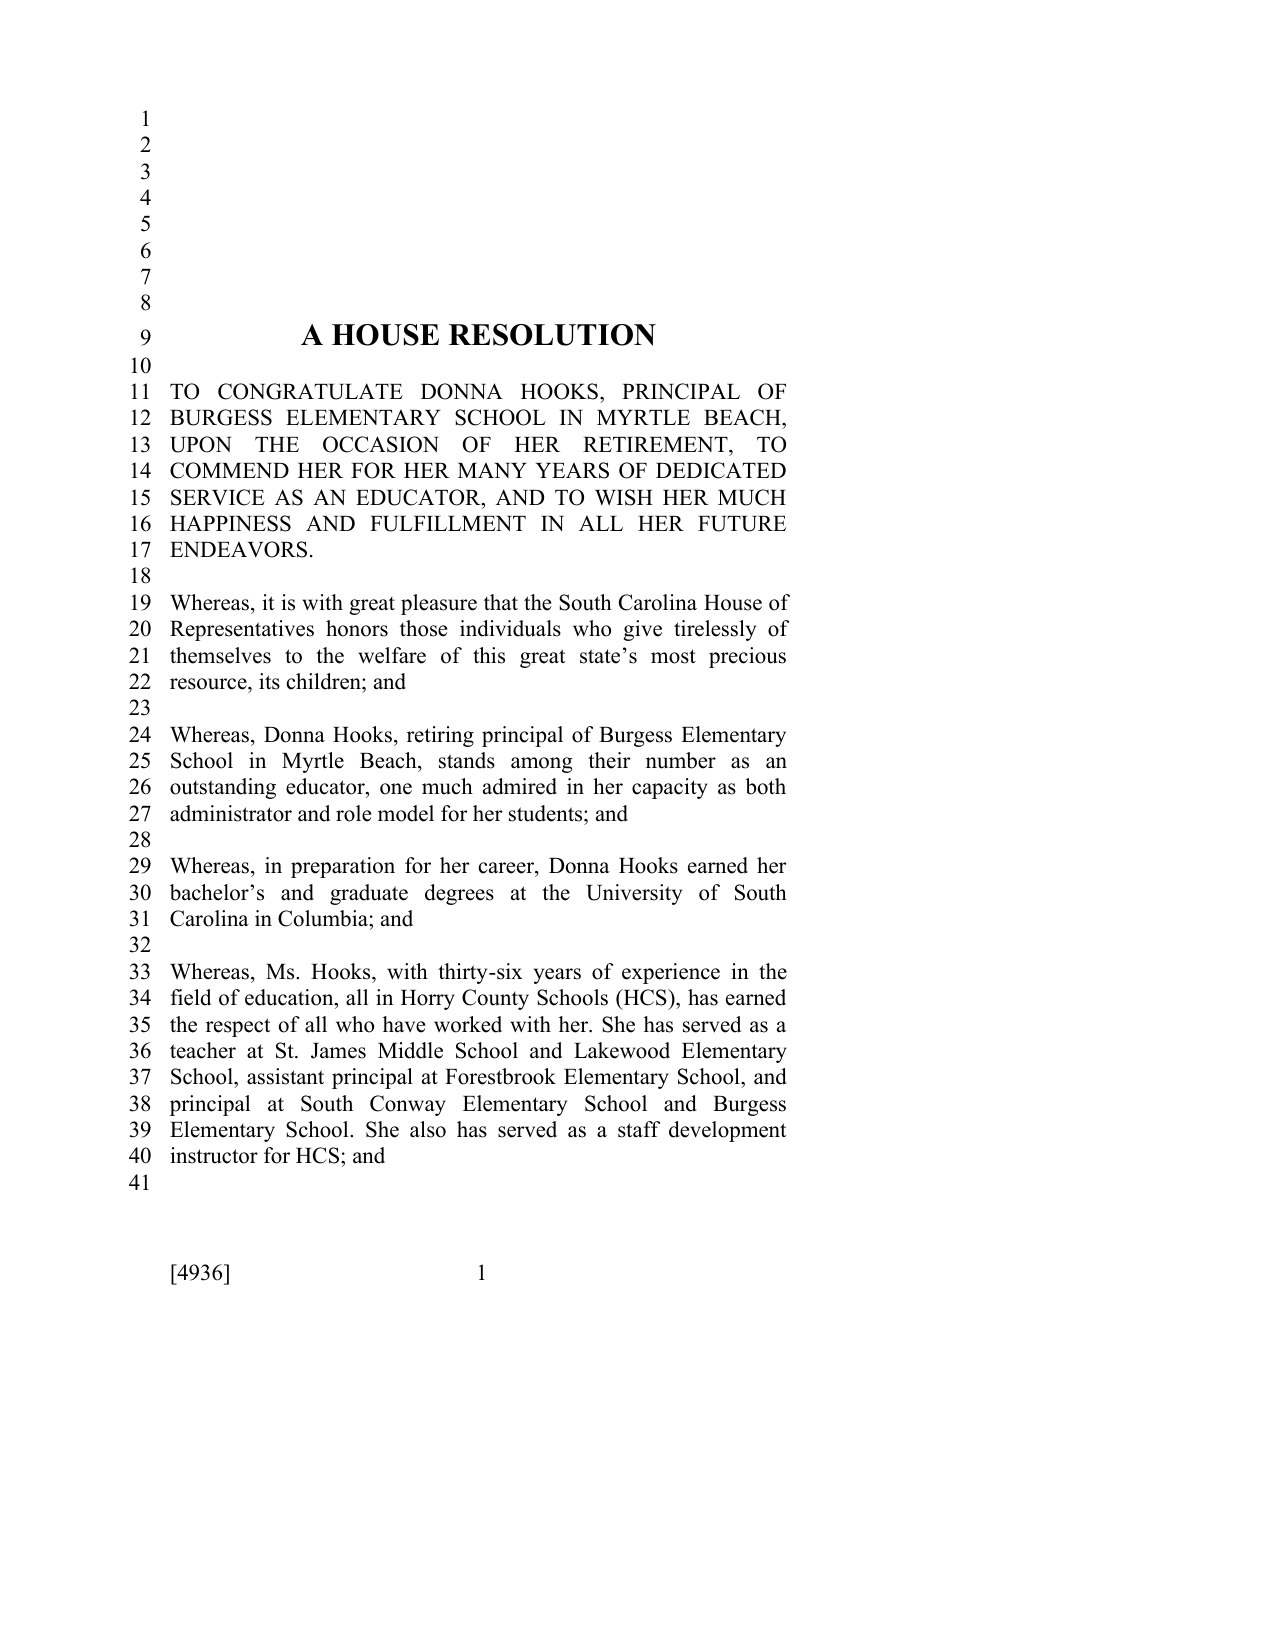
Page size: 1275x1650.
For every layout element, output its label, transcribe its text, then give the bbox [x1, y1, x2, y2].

text A HOUSE RESOLUTION [169, 316, 787, 352]
text Whereas, it is with great pleasure that the South Carolina House of Representatives honors those individuals who give tirelessly of themselves to the welfare of this great state’s most precious resource, its children; and [169, 589, 787, 694]
text Whereas, in preparation for her career, Donna Hooks earned her bachelor’s and graduate degrees at the University of South Carolina in Columbia; and [169, 852, 787, 932]
text Whereas, Ms. Hooks, with thirty-six years of experience in the field of education, all in Horry County Schools (HCS), has earned the respect of all who have worked with her. She has served as a teacher at St. James Middle School and Lakewood Elementary School, assistant principal at Forestbrook Elementary School, and principal at South Conway Elementary School and Burgess Elementary School. She also has served as a staff development instructor for HCS; and [169, 958, 787, 1169]
text TO CONGRATULATE DONNA HOOKS, PRINCIPAL OF BURGESS ELEMENTARY SCHOOL IN MYRTLE BEACH, UPON THE OCCASION OF HER RETIREMENT, TO COMMEND HER FOR HER MANY YEARS OF DEDICATED SERVICE AS AN EDUCATOR, AND TO WISH HER MUCH HAPPINESS AND FULFILLMENT IN ALL HER FUTURE ENDEAVORS. [169, 378, 787, 563]
text Whereas, Donna Hooks, retiring principal of Burgess Elementary School in Myrtle Beach, stands among their number as an outstanding educator, one much admired in her capacity as both administrator and role model for her students; and [169, 721, 787, 826]
